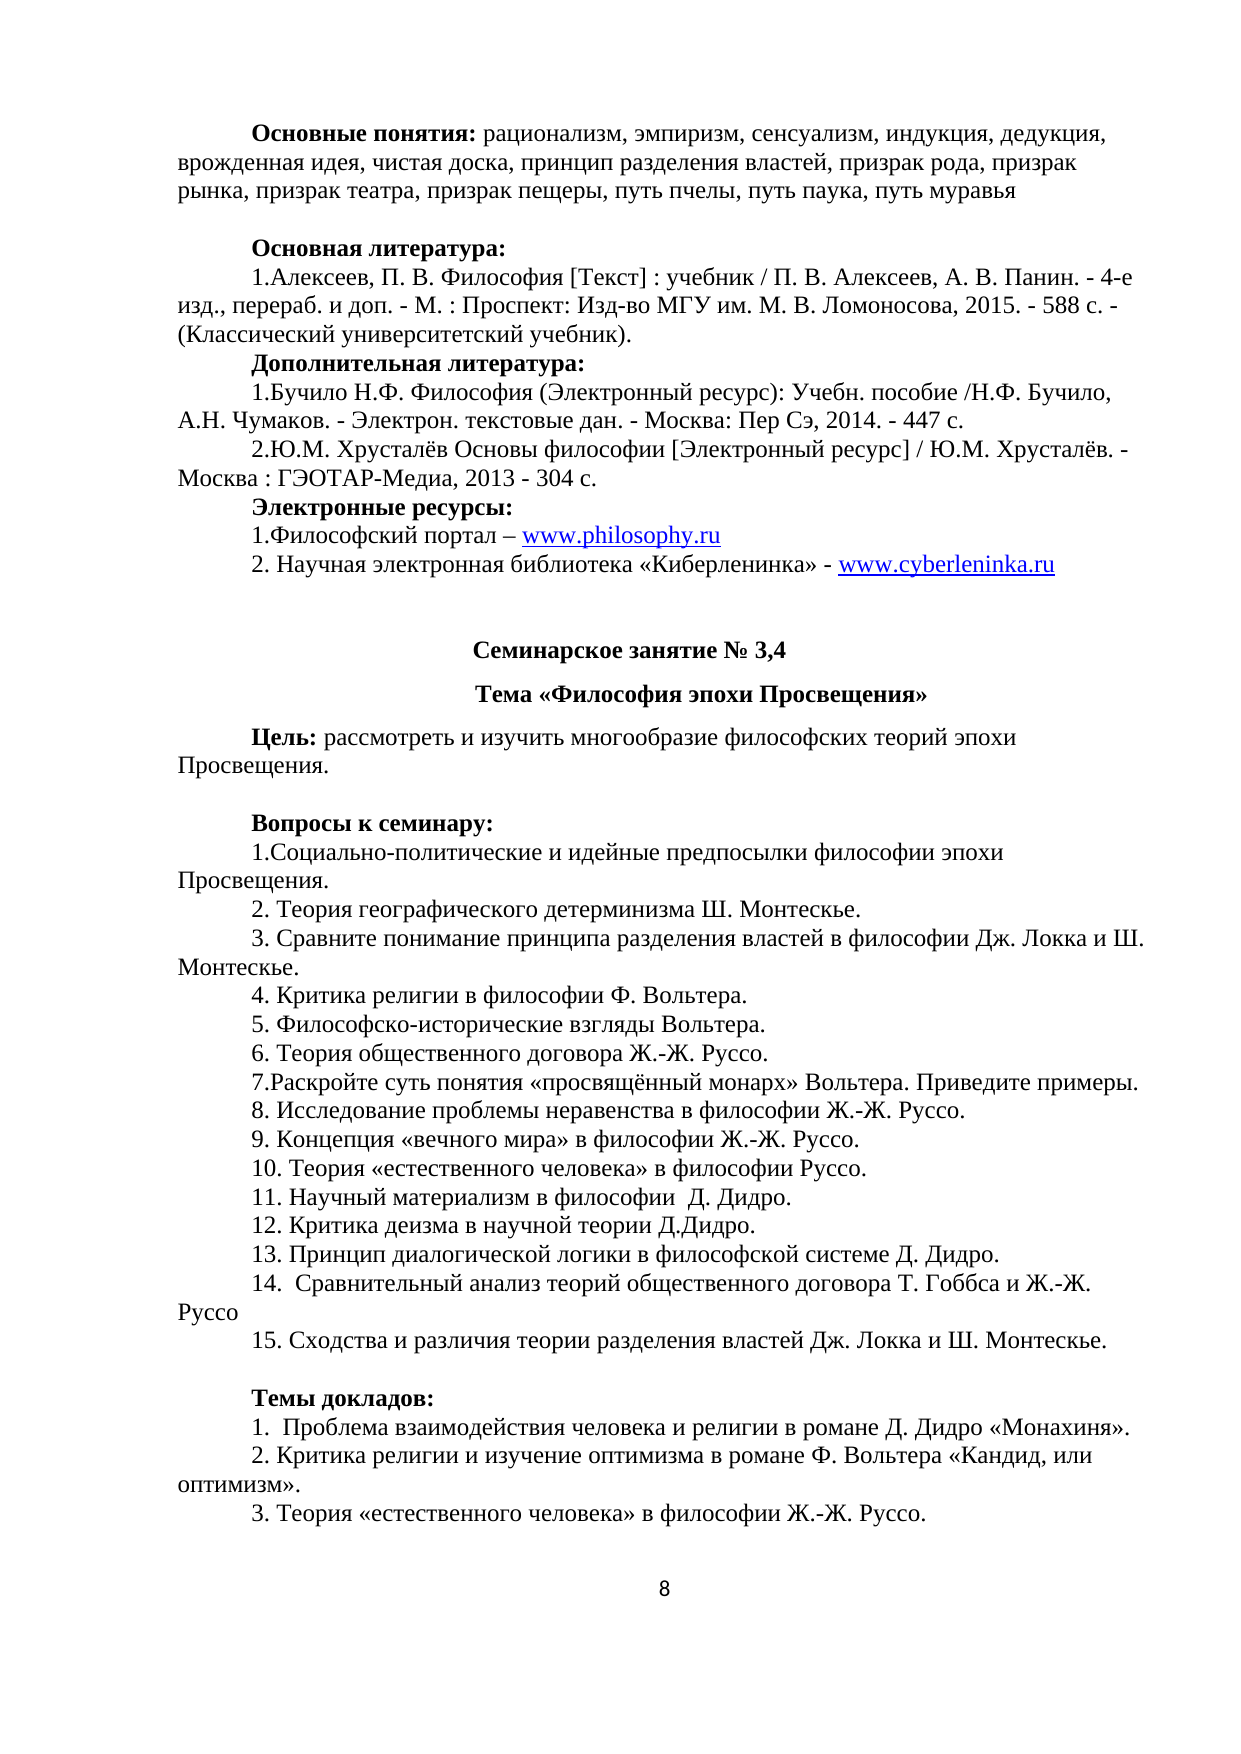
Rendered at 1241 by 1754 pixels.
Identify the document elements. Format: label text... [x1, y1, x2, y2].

text Вопросы к семинару: [177, 808, 1152, 837]
list 2. Научная электронная библиотека «Киберленинка» - www.cyberleninka.ru [177, 549, 1152, 578]
text 14. Сравнительный анализ теорий общественного договора Т. Гоббса и Ж.-Ж. Руссо [177, 1268, 1152, 1326]
text 2. Критика религии и изучение оптимизма в романе Ф. Вольтера «Кандид, или оптимизм». [177, 1441, 1152, 1498]
list 1.Алексеев, П. В. Философия [Текст] : учебник / П. В. Алексеев, А. В. Панин. - 4-е изд., перераб. и доп. - М. : Проспект: Изд-во МГУ им. М. В. Ломоносова, 2015. - 588 с. - (Классический университетский учебник). [177, 262, 1152, 348]
text 13. Принцип диалогической логики в философской системе Д. Дидро. [177, 1239, 1152, 1268]
list 1.Философский портал – www.philosophy.ru [177, 521, 1152, 549]
text 3. Сравните понимание принципа разделения властей в философии Дж. Локка и Ш. Монтескье. [177, 923, 1152, 981]
list Электронные ресурсы: [177, 492, 1152, 521]
text 4. Критика религии в философии Ф. Вольтера. [177, 981, 1152, 1009]
text 2. Теория географического детерминизма Ш. Монтескье. [177, 894, 1152, 923]
text Цель: рассмотреть и изучить многообразие философских теорий эпохи Просвещения. [177, 722, 1152, 779]
text Тема «Философия эпохи Просвещения» [177, 679, 1152, 707]
list 1.Бучило Н.Ф. Философия (Электронный ресурс): Учебн. пособие /Н.Ф. Бучило, А.Н. Чумаков. - Электрон. текстовые дан. - Москва: Пер Сэ, 2014. - 447 с. [177, 377, 1152, 434]
text 5. Философско-исторические взгляды Вольтера. [177, 1009, 1152, 1038]
text 10. Теория «естественного человека» в философии Руссо. [177, 1153, 1152, 1182]
list Семинарское занятие № 3,4 [398, 636, 1152, 664]
text 11. Научный материализм в философии Д. Дидро. [177, 1182, 1152, 1211]
list Основная литература: [177, 233, 1152, 262]
list 2.Ю.М. Хрусталёв Основы философии [Электронный ресурс] / Ю.М. Хрусталёв. - Москва : ГЭОТАР-Медиа, 2013 - 304 с. [177, 434, 1152, 492]
text 7.Раскройте суть понятия «просвящённый монарх» Вольтера. Приведите примеры. [177, 1067, 1152, 1096]
text 1.Социально-политические и идейные предпосылки философии эпохи Просвещения. [177, 837, 1152, 894]
text Основные понятия: рационализм, эмпиризм, сенсуализм, индукция, дедукция, врожденная идея, чистая доска, принцип разделения властей, призрак рода, призрак рынка, призрак театра, призрак пещеры, путь пчелы, путь паука, путь муравья [177, 118, 1152, 204]
text 6. Теория общественного договора Ж.-Ж. Руссо. [177, 1038, 1152, 1067]
text 1. Проблема взаимодействия человека и религии в романе Д. Дидро «Монахиня». [177, 1412, 1152, 1441]
text 3. Теория «естественного человека» в философии Ж.-Ж. Руссо. [177, 1498, 1152, 1527]
text 9. Концепция «вечного мира» в философии Ж.-Ж. Руссо. [177, 1124, 1152, 1153]
text 12. Критика деизма в научной теории Д.Дидро. [177, 1211, 1152, 1239]
list Дополнительная литература: [177, 348, 1152, 377]
text Темы докладов: [177, 1383, 1152, 1412]
text 15. Сходства и различия теории разделения властей Дж. Локка и Ш. Монтескье. [177, 1326, 1152, 1354]
text 8. Исследование проблемы неравенства в философии Ж.-Ж. Руссо. [177, 1096, 1152, 1124]
